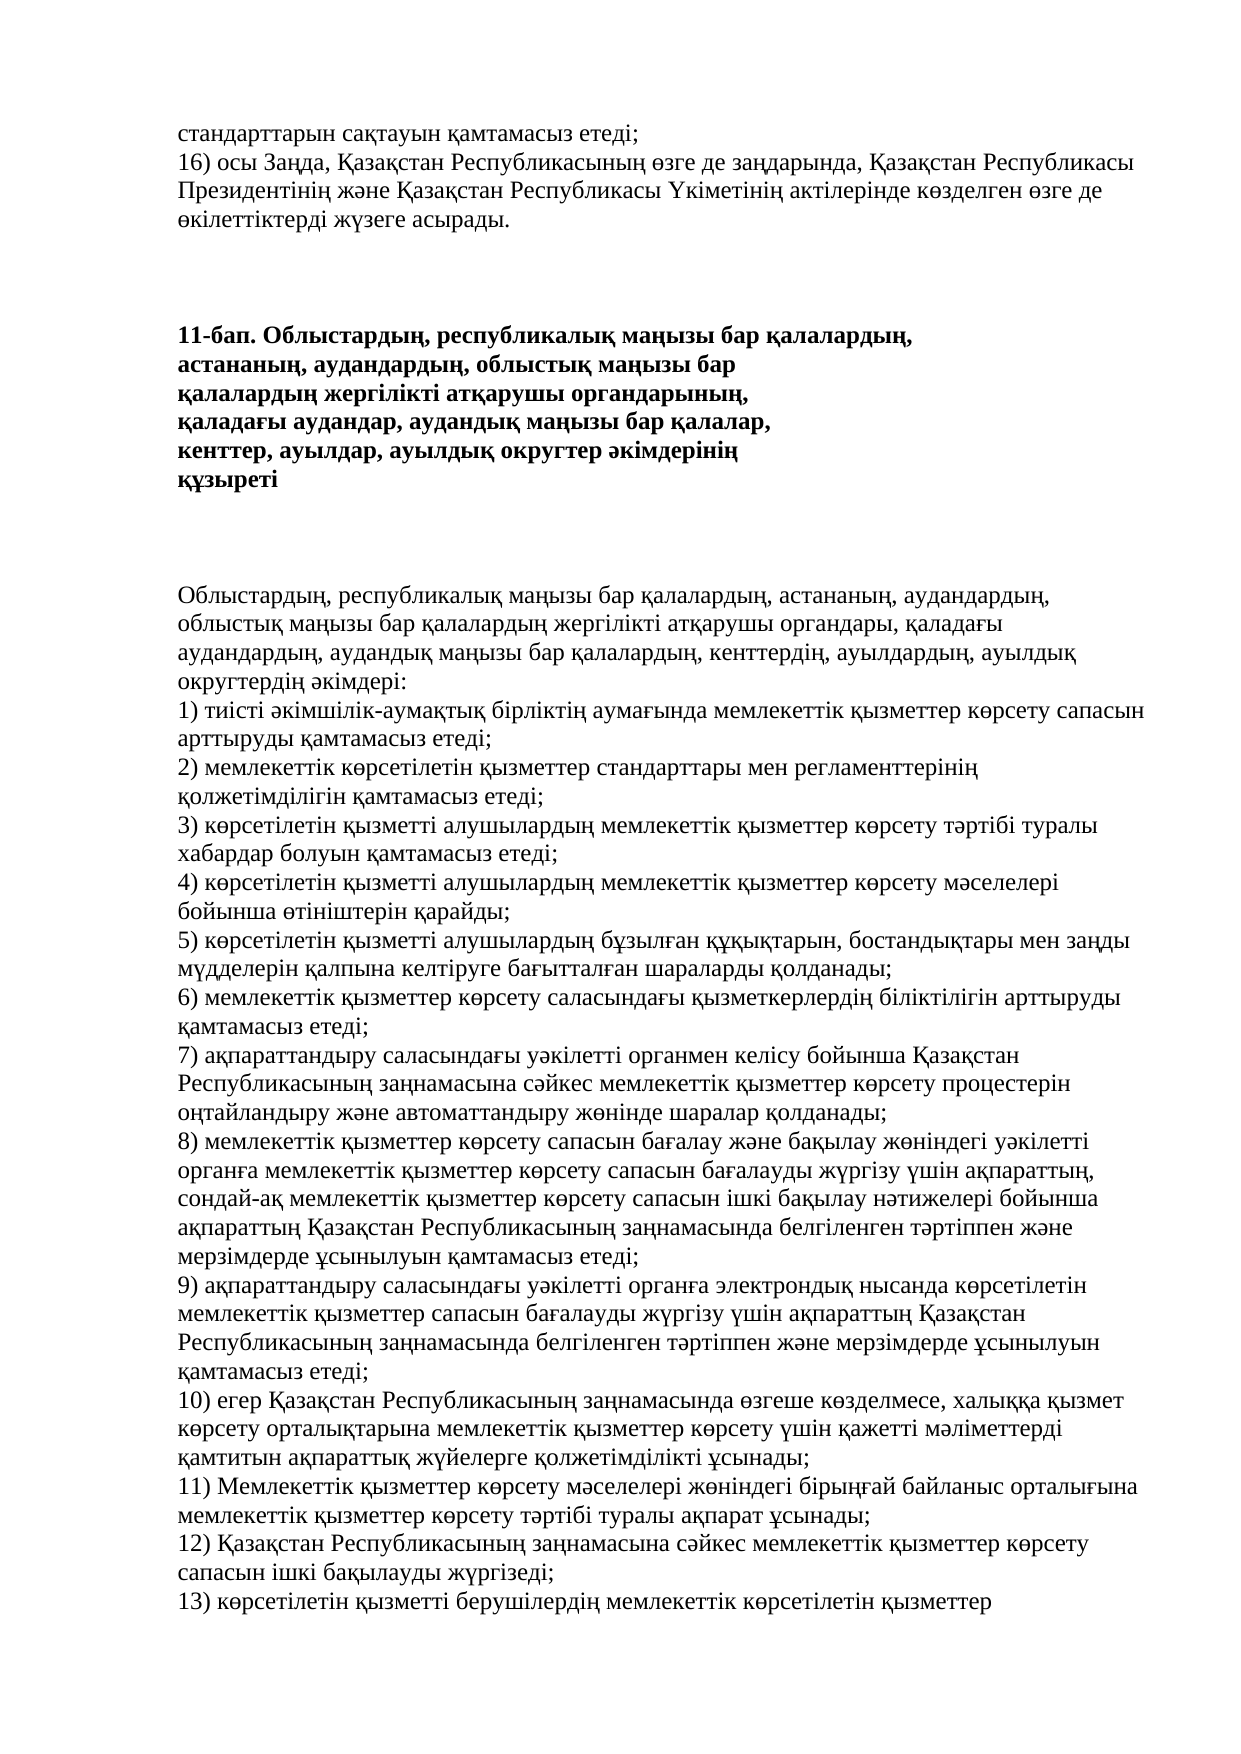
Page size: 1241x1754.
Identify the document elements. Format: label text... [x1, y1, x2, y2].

text 11-бап. Облыстардың, республикалық маңызы бар қалалардың, астананың, аудандардың, облыстық маңызы бар қалалардың жергілікті атқарушы органдарының, қаладағы аудандар, аудандық маңызы бар қалалар, кенттер, ауылдар, ауылдық округтер әкімдерінің құзыреті [177, 320, 1152, 493]
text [177, 580, 1152, 1615]
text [177, 118, 1152, 233]
